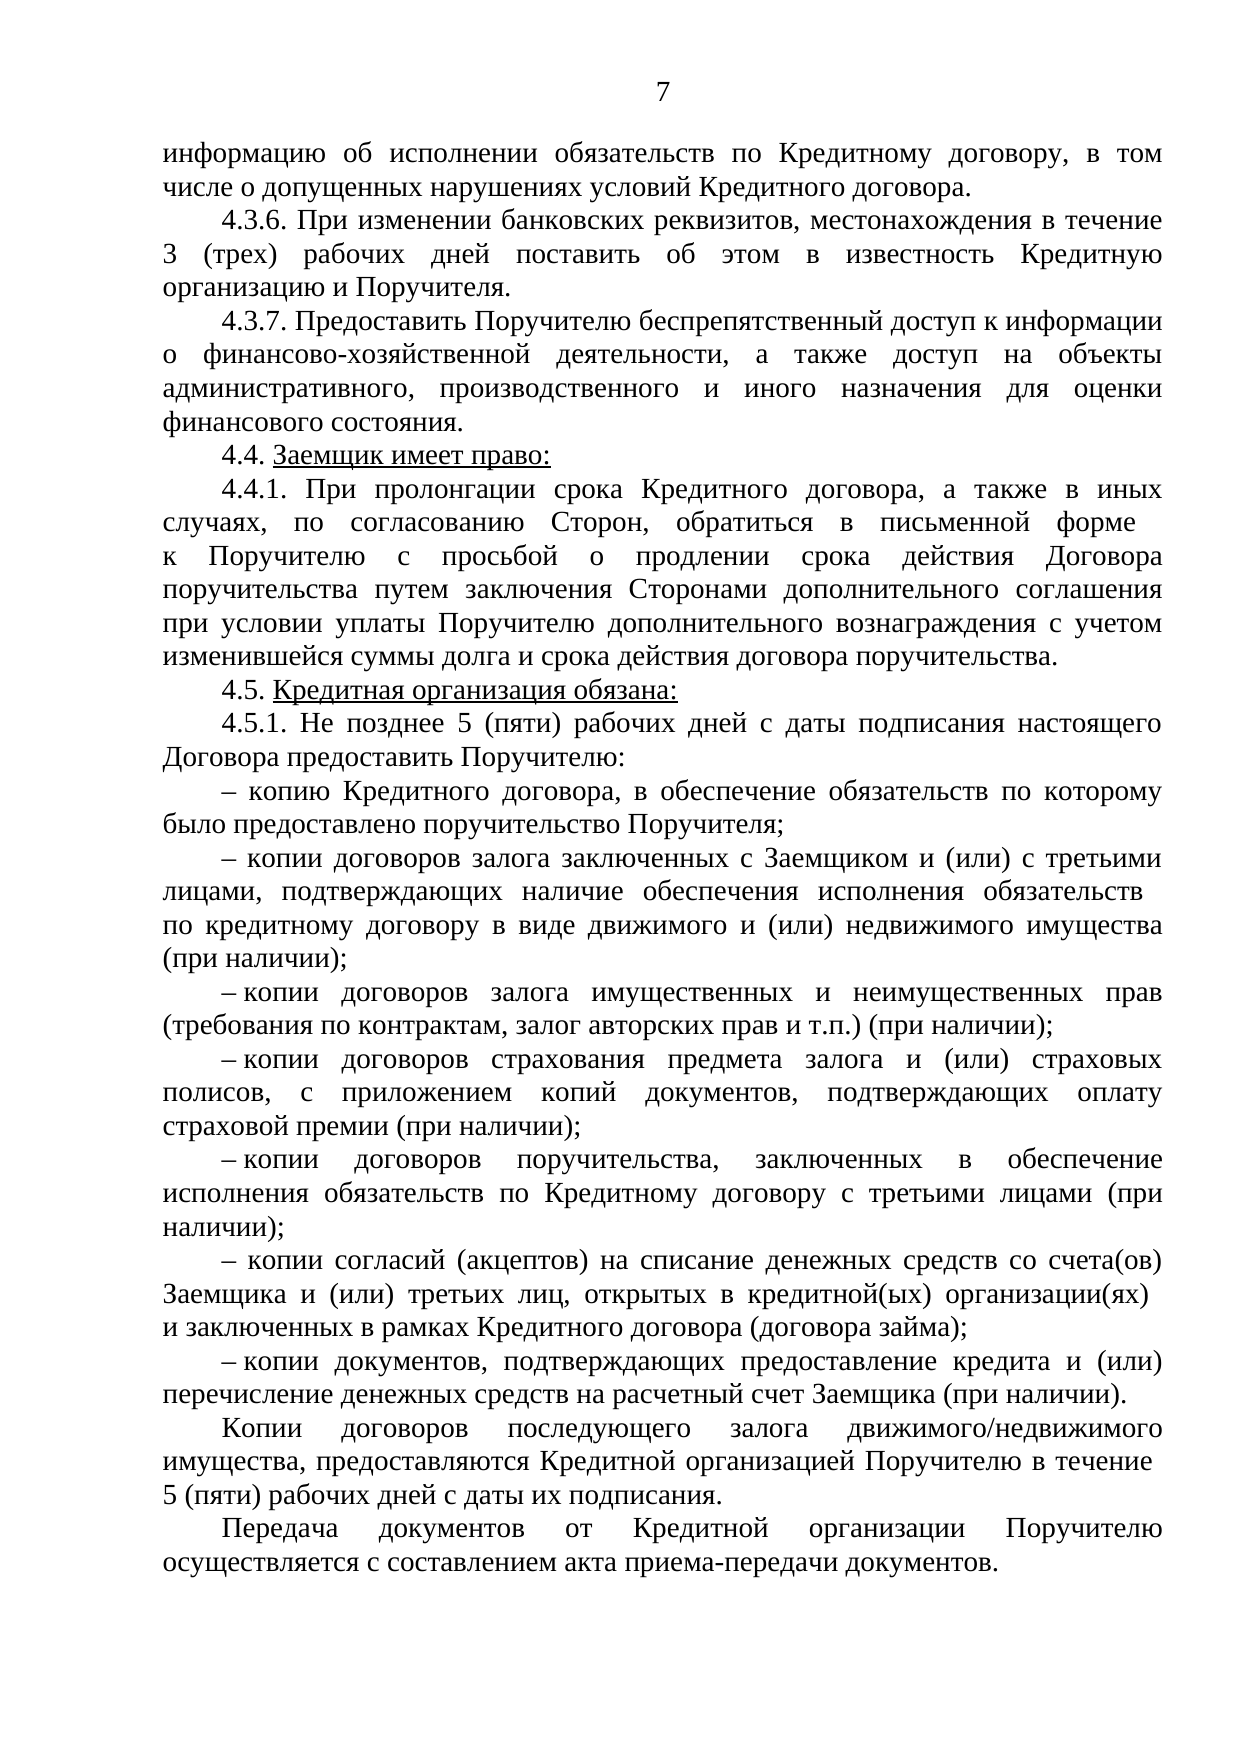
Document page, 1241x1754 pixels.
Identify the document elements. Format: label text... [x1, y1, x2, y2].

text 4.5.1. Не позднее 5 (пяти) рабочих дней с даты подписания настоящего Договора предоставить Поручителю: [162, 706, 1163, 773]
text ‒ копию Кредитного договора, в обеспечение обязательств по которому было предоставлено поручительство Поручителя; [162, 773, 1163, 840]
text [162, 135, 1163, 202]
text 4.3.6. При изменении банковских реквизитов, местонахождения в течение 3 (трех) рабочих дней поставить об этом в известность Кредитную организацию и Поручителя. [162, 202, 1163, 303]
text ‒ копии согласий (акцептов) на списание денежных средств со счета(ов) Заемщика и (или) третьих лиц, открытых в кредитной(ых) организации(ях) и заключенных в рамках Кредитного договора (договора займа); [162, 1242, 1163, 1343]
text ‒ копии документов, подтверждающих предоставление кредита и (или) перечисление денежных средств на расчетный счет Заемщика (при наличии). [162, 1343, 1163, 1410]
text 4.4.1. При пролонгации срока Кредитного договора, а также в иных случаях, по согласованию Сторон, обратиться в письменной форме к Поручителю с просьбой о продлении срока действия Договора поручительства путем заключения Сторонами дополнительного соглашения при условии уплаты Поручителю дополнительного вознаграждения с учетом изменившейся суммы долга и срока действия договора поручительства. [162, 471, 1163, 672]
text ‒ копии договоров поручительства, заключенных в обеспечение исполнения обязательств по Кредитному договору с третьими лицами (при наличии); [162, 1142, 1163, 1242]
text 4.4. Заемщик имеет право: [162, 437, 1163, 471]
text Передача документов от Кредитной организации Поручителю осуществляется с составлением акта приема-передачи документов. [162, 1511, 1163, 1578]
text ‒ копии договоров залога имущественных и неимущественных прав (требования по контрактам, залог авторских прав и т.п.) (при наличии); [162, 974, 1163, 1041]
text ‒ копии договоров страхования предмета залога и (или) страховых полисов, с приложением копий документов, подтверждающих оплату страховой премии (при наличии); [162, 1041, 1163, 1142]
text ‒ копии договоров залога заключенных с Заемщиком и (или) с третьими лицами, подтверждающих наличие обеспечения исполнения обязательств по кредитному договору в виде движимого и (или) недвижимого имущества (при наличии); [162, 840, 1163, 974]
text 4.3.7. Предоставить Поручителю беспрепятственный доступ к информации о финансово-хозяйственной деятельности, а также доступ на объекты административного, производственного и иного назначения для оценки финансового состояния. [162, 303, 1163, 437]
text Копии договоров последующего залога движимого/недвижимого имущества, предоставляются Кредитной организацией Поручителю в течение 5 (пяти) рабочих дней с даты их подписания. [162, 1410, 1163, 1511]
text 4.5. Кредитная организация обязана: [162, 672, 1163, 706]
